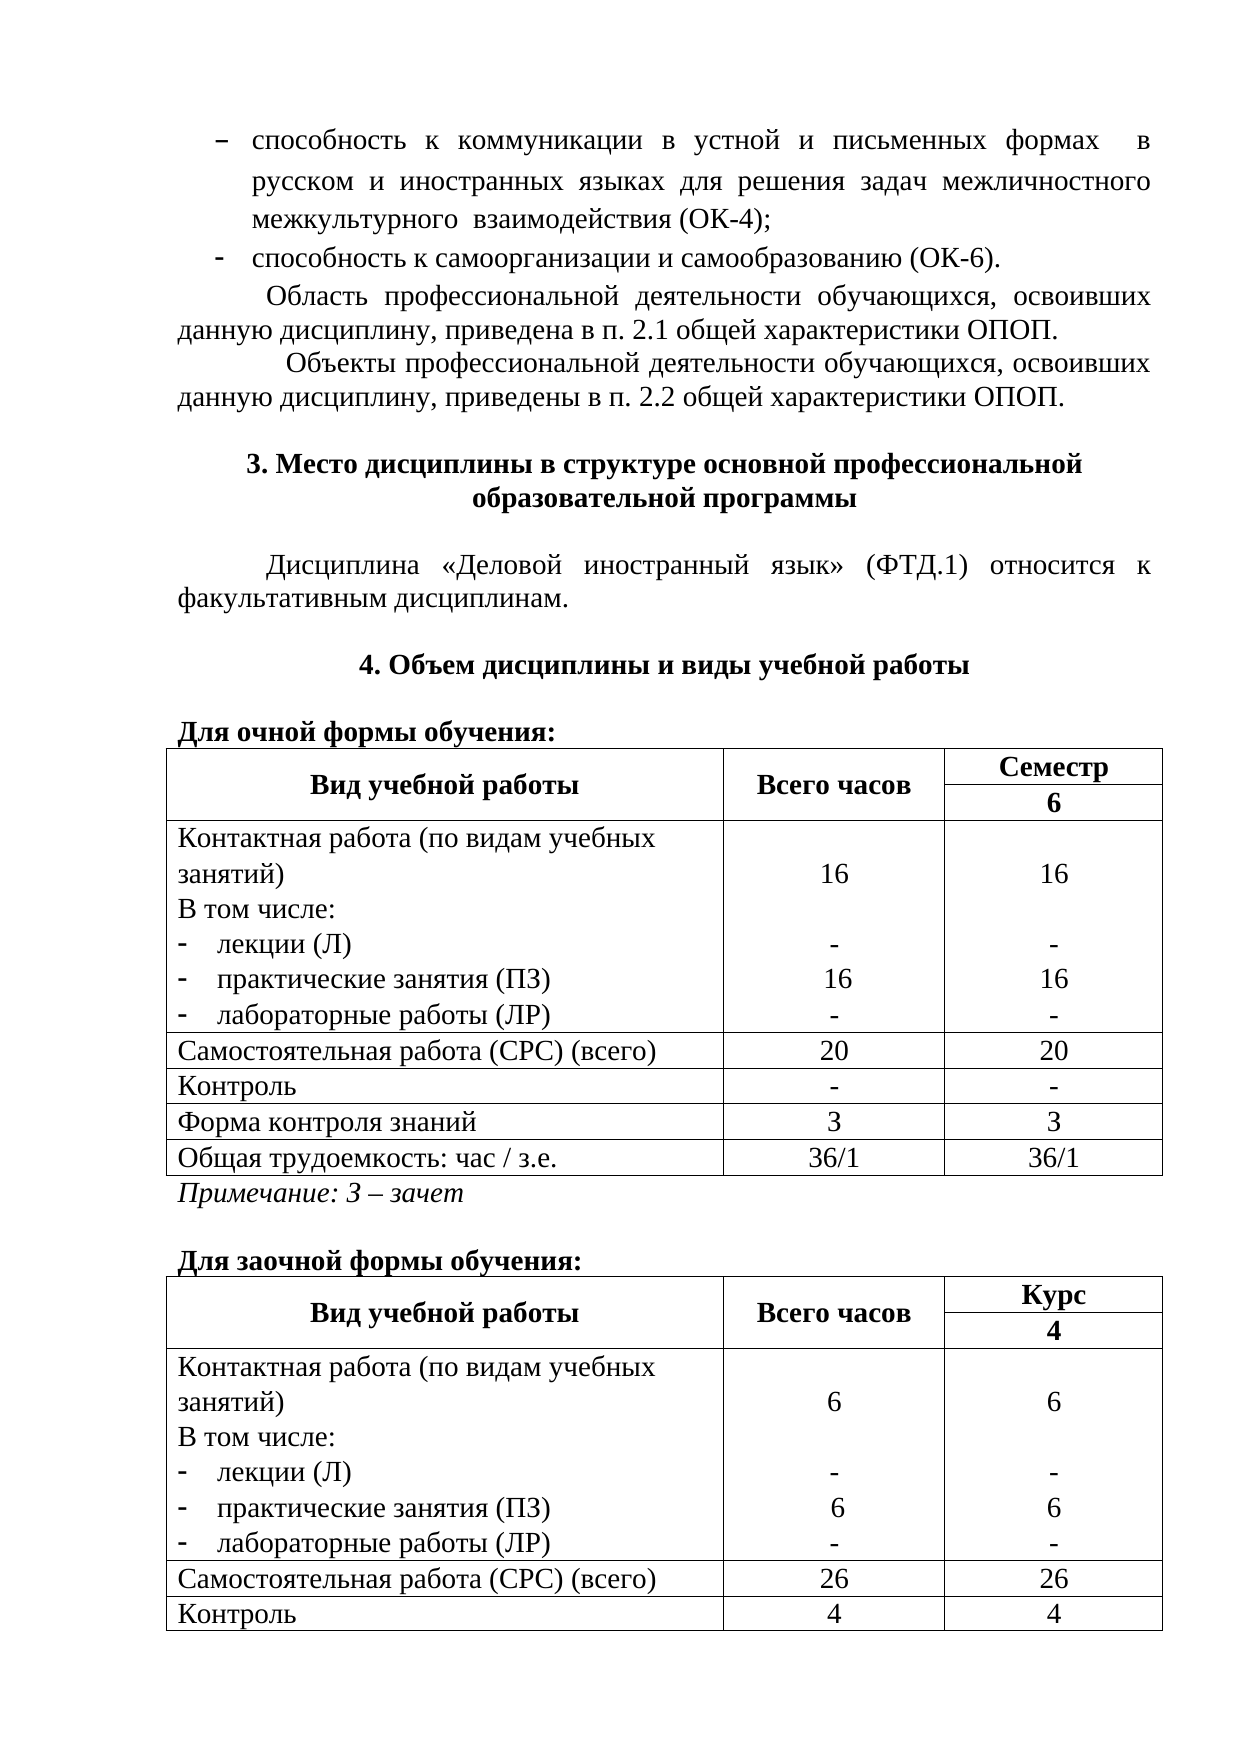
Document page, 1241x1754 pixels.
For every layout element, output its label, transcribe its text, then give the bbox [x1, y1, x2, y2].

table_cell Общая трудоемкость: час / з.е. [167, 1140, 723, 1174]
table_cell З [724, 1104, 944, 1139]
table_header Вид учебной работы [167, 749, 723, 819]
table_cell Самостоятельная работа (СРС) (всего) [167, 1033, 723, 1067]
text Область профессиональной деятельности обучающихся, освоивших данную дисциплину, приведена в п. 2.1 общей характеристики ОПОП. [177, 278, 1152, 346]
table_cell З [945, 1104, 1162, 1139]
table_cell Контроль [167, 1069, 723, 1103]
table_cell Контактная работа (по видам учебных занятий) В том числе: лекции (Л) практические занятия (ПЗ) лабораторные работы (ЛР) [167, 821, 723, 1032]
table_cell 36/1 [724, 1140, 944, 1174]
table_cell 16 - 16 - [724, 821, 944, 1032]
table_cell 4 [945, 1313, 1162, 1348]
table_cell Контактная работа (по видам учебных занятий) В том числе: лекции (Л) практические занятия (ПЗ) лабораторные работы (ЛР) [167, 1349, 723, 1560]
table_cell Контроль [167, 1597, 723, 1630]
list способность к коммуникации в устной и письменных формах в русском и иностранных языках для решения задач межличностного межкультурного взаимодействия (ОК-4); [214, 118, 1152, 235]
list способность к самоорганизации и самообразованию (ОК-6). [214, 240, 1152, 273]
table_cell 36/1 [945, 1140, 1162, 1174]
table_header Всего часов [724, 749, 944, 819]
text Для заочной формы обучения: [177, 1243, 1152, 1276]
table_cell 4 [945, 1597, 1162, 1630]
table_cell Форма контроля знаний [167, 1104, 723, 1139]
text Дисциплина «Деловой иностранный язык» (ФТД.1) относится к факультативным дисциплинам. [177, 547, 1152, 614]
text 4. Объем дисциплины и виды учебной работы [177, 647, 1152, 681]
table_cell 26 [724, 1561, 944, 1596]
table_header Семестр [945, 749, 1162, 784]
table_cell - [945, 1069, 1162, 1103]
table_cell 26 [945, 1561, 1162, 1596]
table_cell 16 - 16 - [945, 821, 1162, 1032]
text Примечание: З – зачет [177, 1176, 1152, 1209]
table_cell 20 [724, 1033, 944, 1067]
text 3. Место дисциплины в структуре основной профессиональной образовательной программы [177, 446, 1152, 513]
text Объекты профессиональной деятельности обучающихся, освоивших данную дисциплину, приведены в п. 2.2 общей характеристики ОПОП. [177, 346, 1152, 413]
table_header Всего часов [724, 1277, 944, 1348]
text Для очной формы обучения: [177, 714, 1152, 748]
table_header Курс [945, 1277, 1162, 1312]
table_cell 4 [724, 1597, 944, 1630]
table_cell 6 [945, 785, 1162, 819]
table_cell - [724, 1069, 944, 1103]
table_cell Самостоятельная работа (СРС) (всего) [167, 1561, 723, 1596]
table_header Вид учебной работы [167, 1277, 723, 1348]
table_cell 6 - 6 - [945, 1349, 1162, 1560]
table_cell 6 - 6 - [724, 1349, 944, 1560]
table_cell 20 [945, 1033, 1162, 1067]
